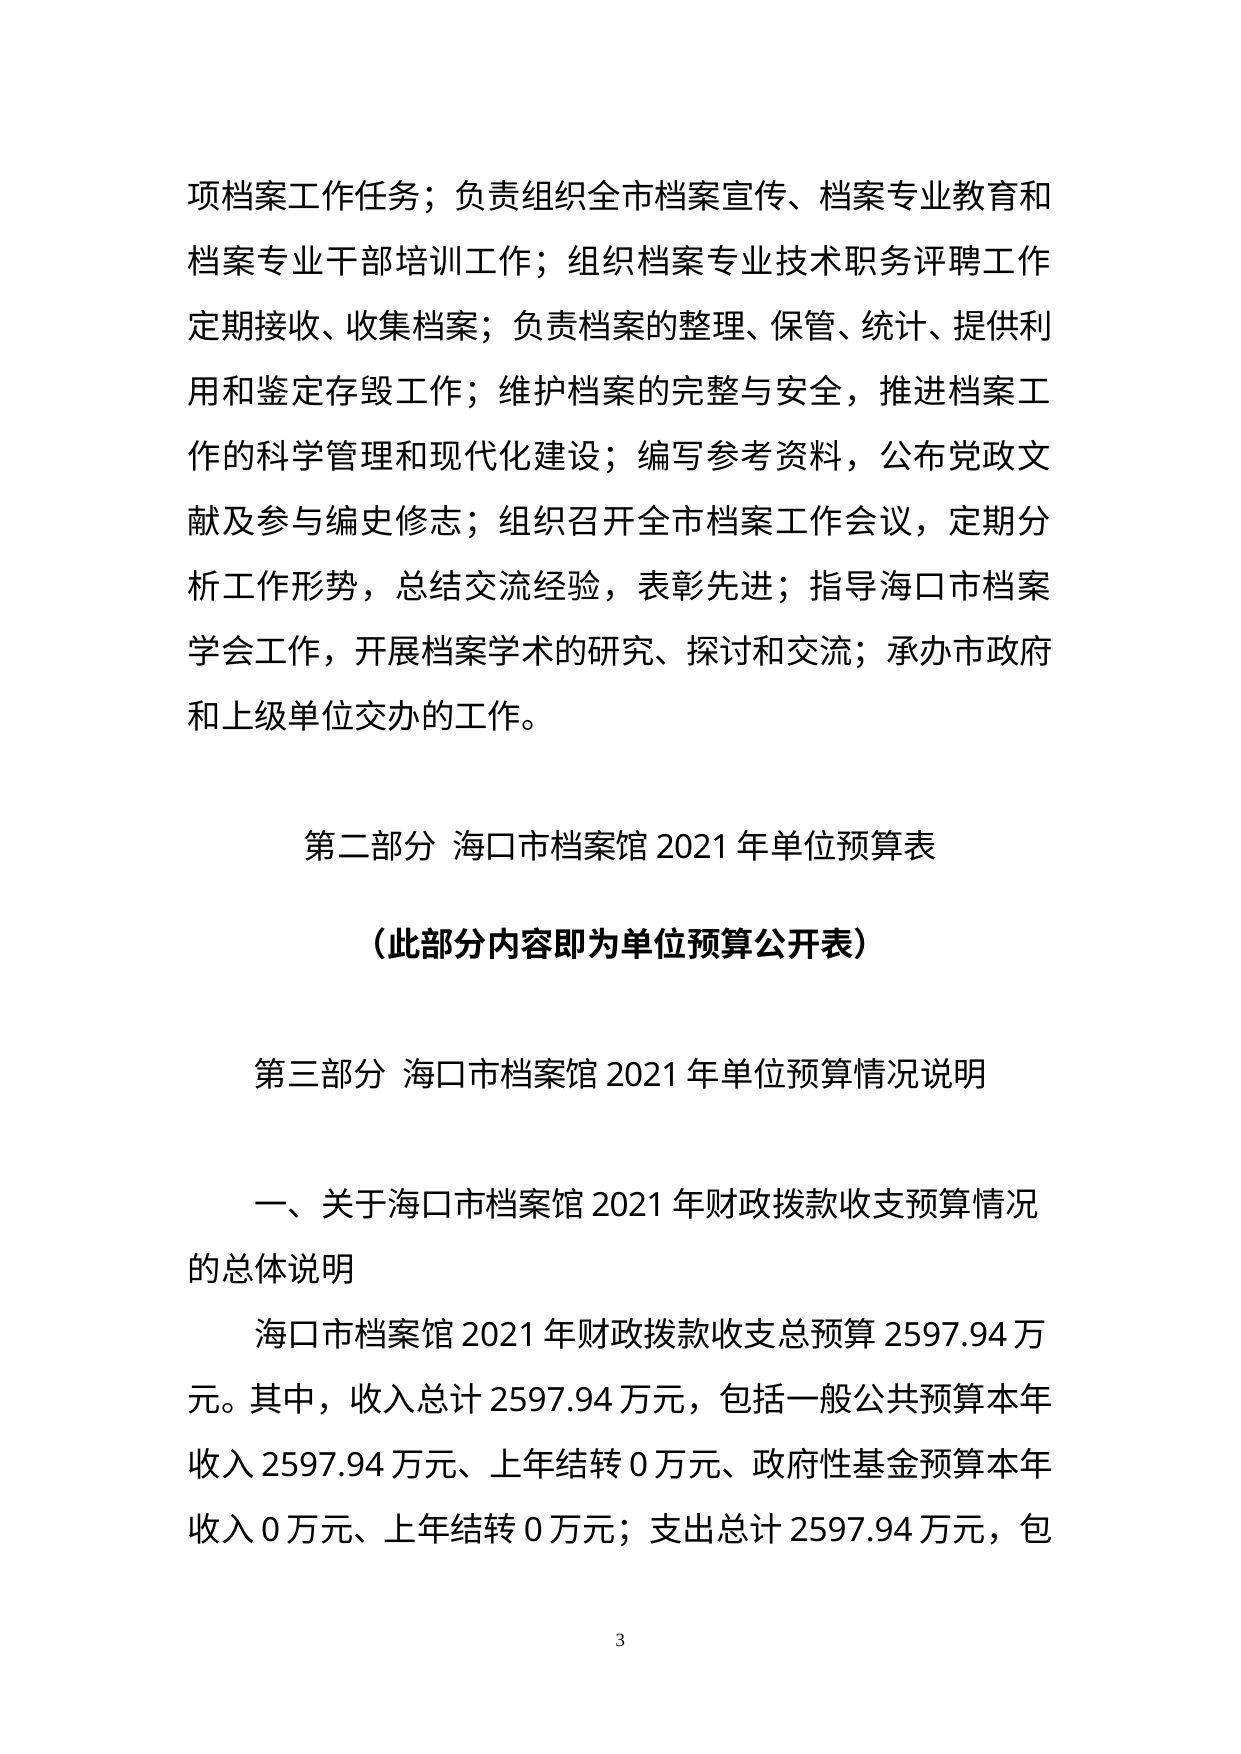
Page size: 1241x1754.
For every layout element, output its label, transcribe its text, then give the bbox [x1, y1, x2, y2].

text 第二部分 海口市档案馆2021年单位预算表 [187, 812, 1053, 877]
text 第三部分 海口市档案馆2021年单位预算情况说明 [187, 1039, 1053, 1104]
text （此部分内容即为单位预算公开表） [187, 909, 1053, 974]
text 一、关于海口市档案馆2021年财政拨款收支预算情况的总体说明 [187, 1169, 1053, 1299]
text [187, 162, 1053, 747]
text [187, 1299, 1053, 1559]
